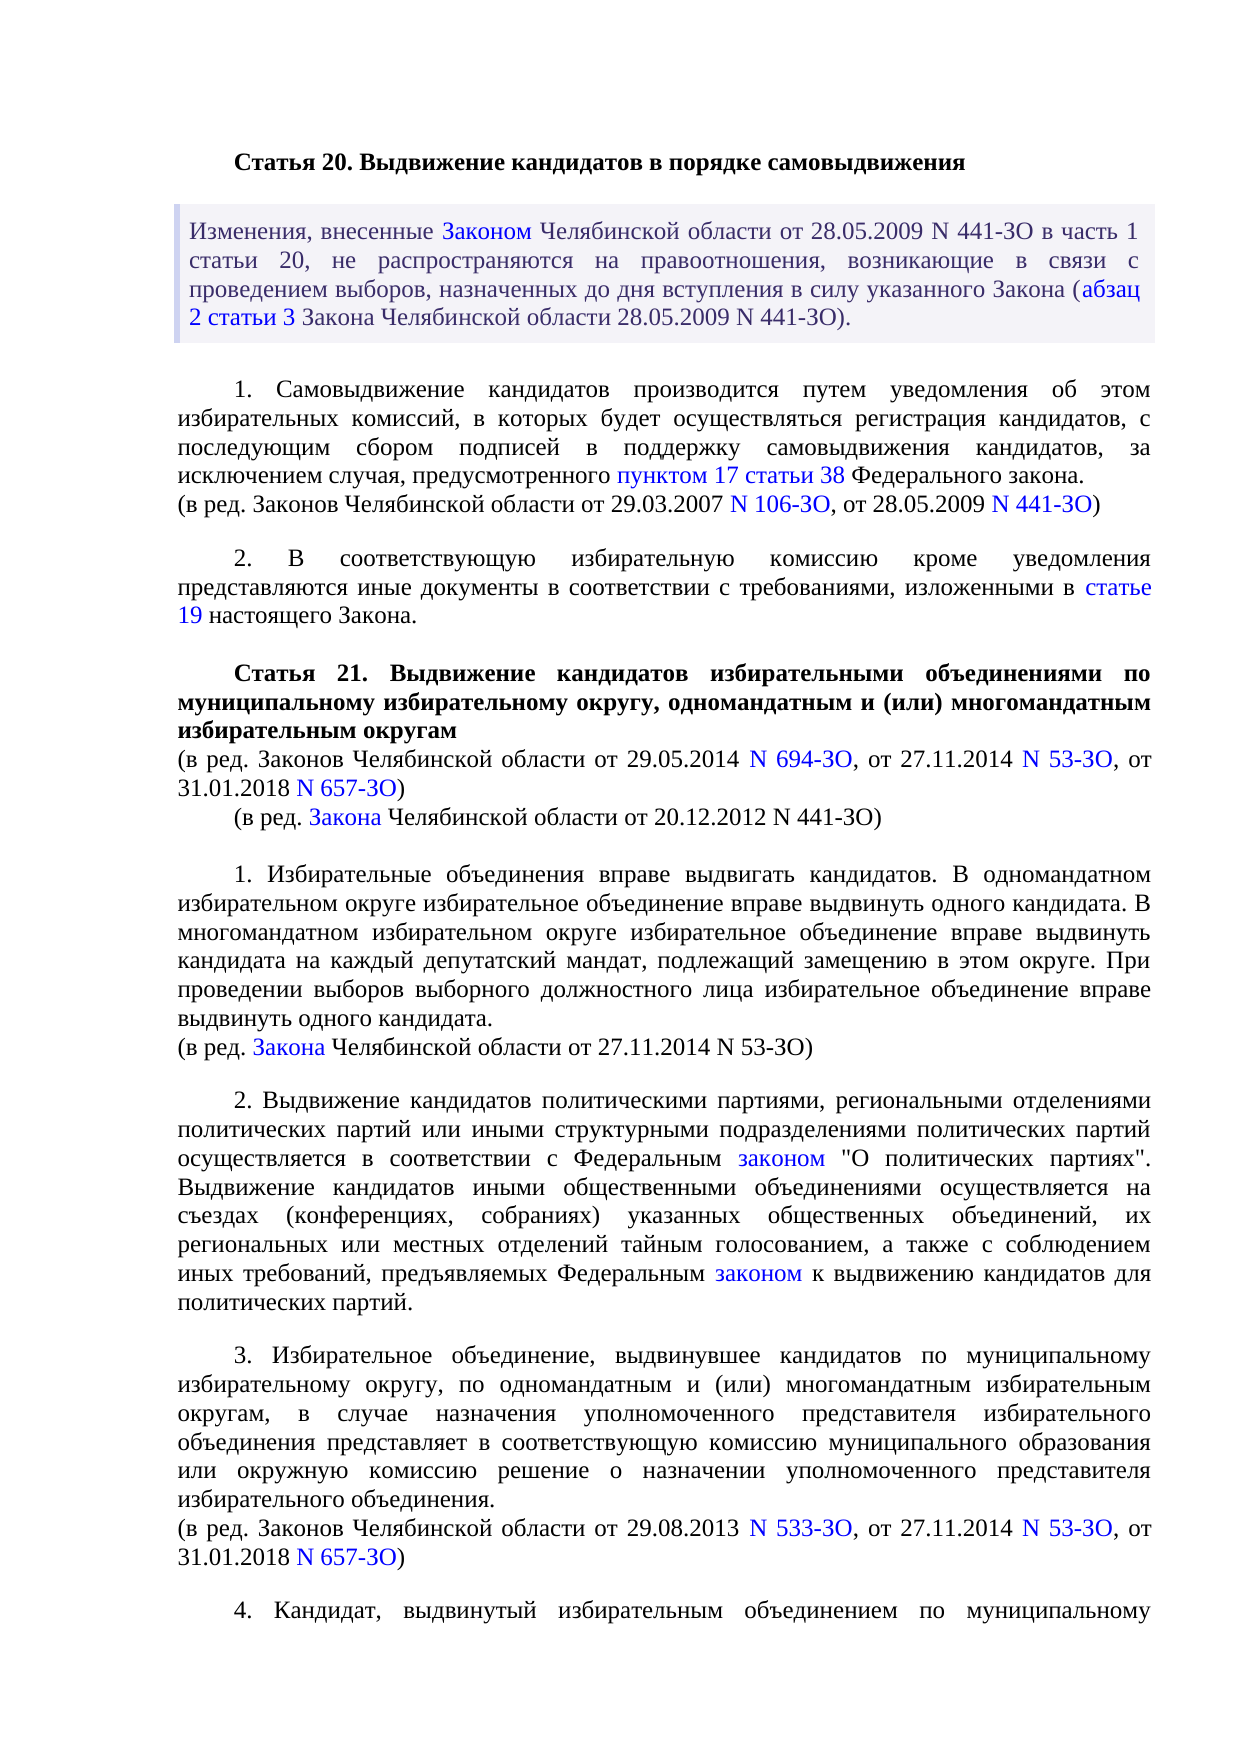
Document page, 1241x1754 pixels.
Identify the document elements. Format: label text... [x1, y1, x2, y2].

text (в ред. Законов Челябинской области от 29.03.2007 N 106-ЗО, от 28.05.2009 N 441-ЗО) [177, 489, 1152, 518]
text (в ред. Закона Челябинской области от 27.11.2014 N 53-ЗО) [177, 1032, 1152, 1060]
text 2. В соответствующую избирательную комиссию кроме уведомления представляются иные документы в соответствии с требованиями, изложенными в статье 19 настоящего Закона. [177, 543, 1152, 629]
text 2. Выдвижение кандидатов политическими партиями, региональными отделениями политических партий или иными структурными подразделениями политических партий осуществляется в соответствии с Федеральным законом "О политических партиях". Выдвижение кандидатов иными общественными объединениями осуществляется на съездах (конференциях, собраниях) указанных общественных объединений, их региональных или местных отделений тайным голосованием, а также с соблюдением иных требований, предъявляемых Федеральным законом к выдвижению кандидатов для политических партий. [177, 1085, 1152, 1315]
text (в ред. Законов Челябинской области от 29.08.2013 N 533-ЗО, от 27.11.2014 N 53-ЗО, от 31.01.2018 N 657-ЗО) [177, 1513, 1152, 1570]
text 3. Избирательное объединение, выдвинувшее кандидатов по муниципальному избирательному округу, по одномандатным и (или) многомандатным избирательным округам, в случае назначения уполномоченного представителя избирательного объединения представляет в соответствующую комиссию муниципального образования или окружную комиссию решение о назначении уполномоченного представителя избирательного объединения. [177, 1340, 1152, 1513]
text (в ред. Закона Челябинской области от 20.12.2012 N 441-ЗО) [177, 802, 1152, 830]
title Статья 21. Выдвижение кандидатов избирательными объединениями по муниципальному избирательному округу, одномандатным и (или) многомандатным избирательным округам [177, 658, 1152, 744]
text 1. Самовыдвижение кандидатов производится путем уведомления об этом избирательных комиссий, в которых будет осуществляться регистрация кандидатов, с последующим сбором подписей в поддержку самовыдвижения кандидатов, за исключением случая, предусмотренного пунктом 17 статьи 38 Федерального закона. [177, 374, 1152, 489]
text 1. Избирательные объединения вправе выдвигать кандидатов. В одномандатном избирательном округе избирательное объединение вправе выдвинуть одного кандидата. В многомандатном избирательном округе избирательное объединение вправе выдвинуть кандидата на каждый депутатский мандат, подлежащий замещению в этом округе. При проведении выборов выборного должностного лица избирательное объединение вправе выдвинуть одного кандидата. [177, 859, 1152, 1032]
title Статья 20. Выдвижение кандидатов в порядке самовыдвижения [177, 147, 1152, 176]
text (в ред. Законов Челябинской области от 29.05.2014 N 694-ЗО, от 27.11.2014 N 53-ЗО, от 31.01.2018 N 657-ЗО) [177, 744, 1152, 802]
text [177, 1595, 1152, 1624]
table_header Изменения, внесенные Законом Челябинской области от 28.05.2009 N 441-ЗО в часть 1 статьи 20, не распространяются на правоотношения, возникающие в связи с проведением выборов, назначенных до дня вступления в силу указанного Закона (абзац 2 статьи 3 Закона Челябинской области 28.05.2009 N 441-ЗО). [180, 204, 1149, 343]
